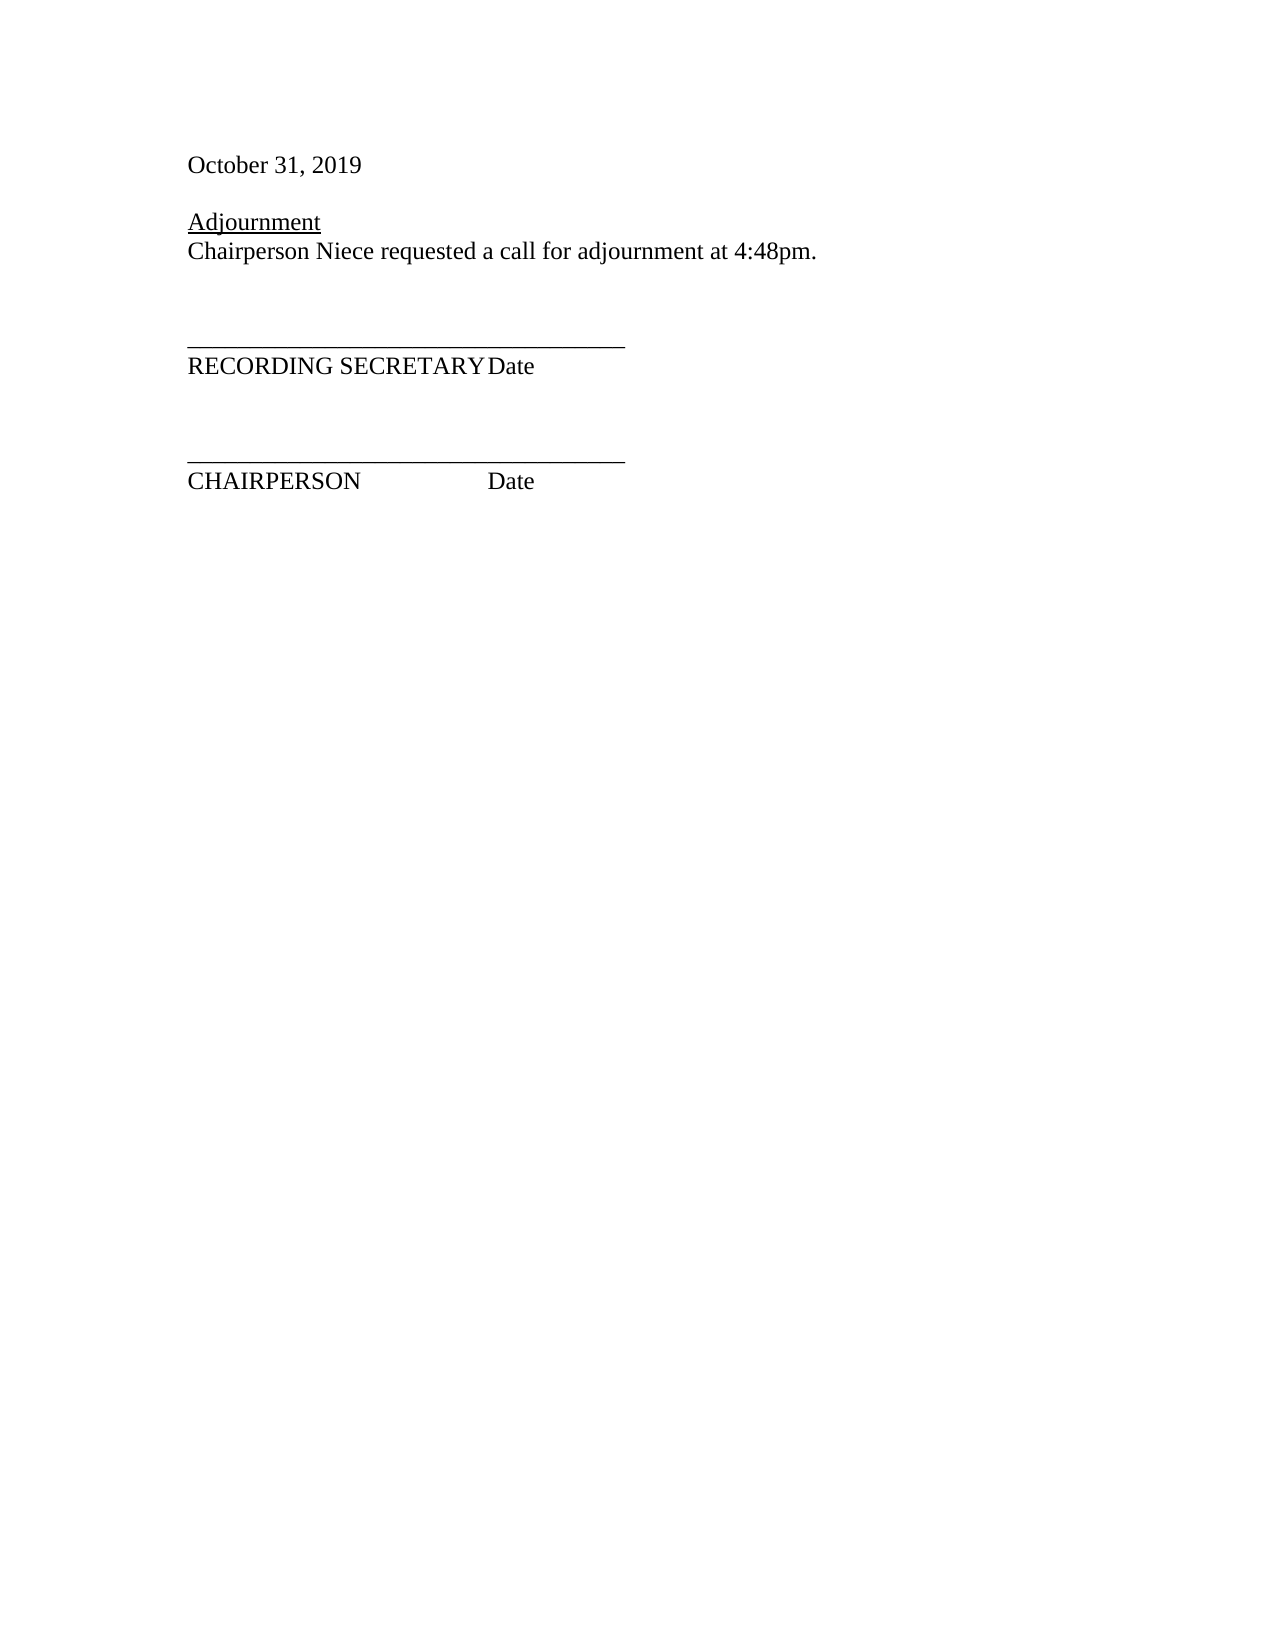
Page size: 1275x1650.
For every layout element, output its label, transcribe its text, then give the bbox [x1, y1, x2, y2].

text Chairperson Niece requested a call for adjournment at 4:48pm. [187, 236, 1087, 265]
text October 31, 2019 [187, 150, 1087, 179]
text ___________________________________ [187, 437, 1087, 466]
text RECORDING SECRETARY Date [187, 351, 1087, 380]
text Adjournment [187, 207, 1087, 236]
text CHAIRPERSON Date [187, 466, 1087, 495]
text ___________________________________ [187, 322, 1087, 351]
